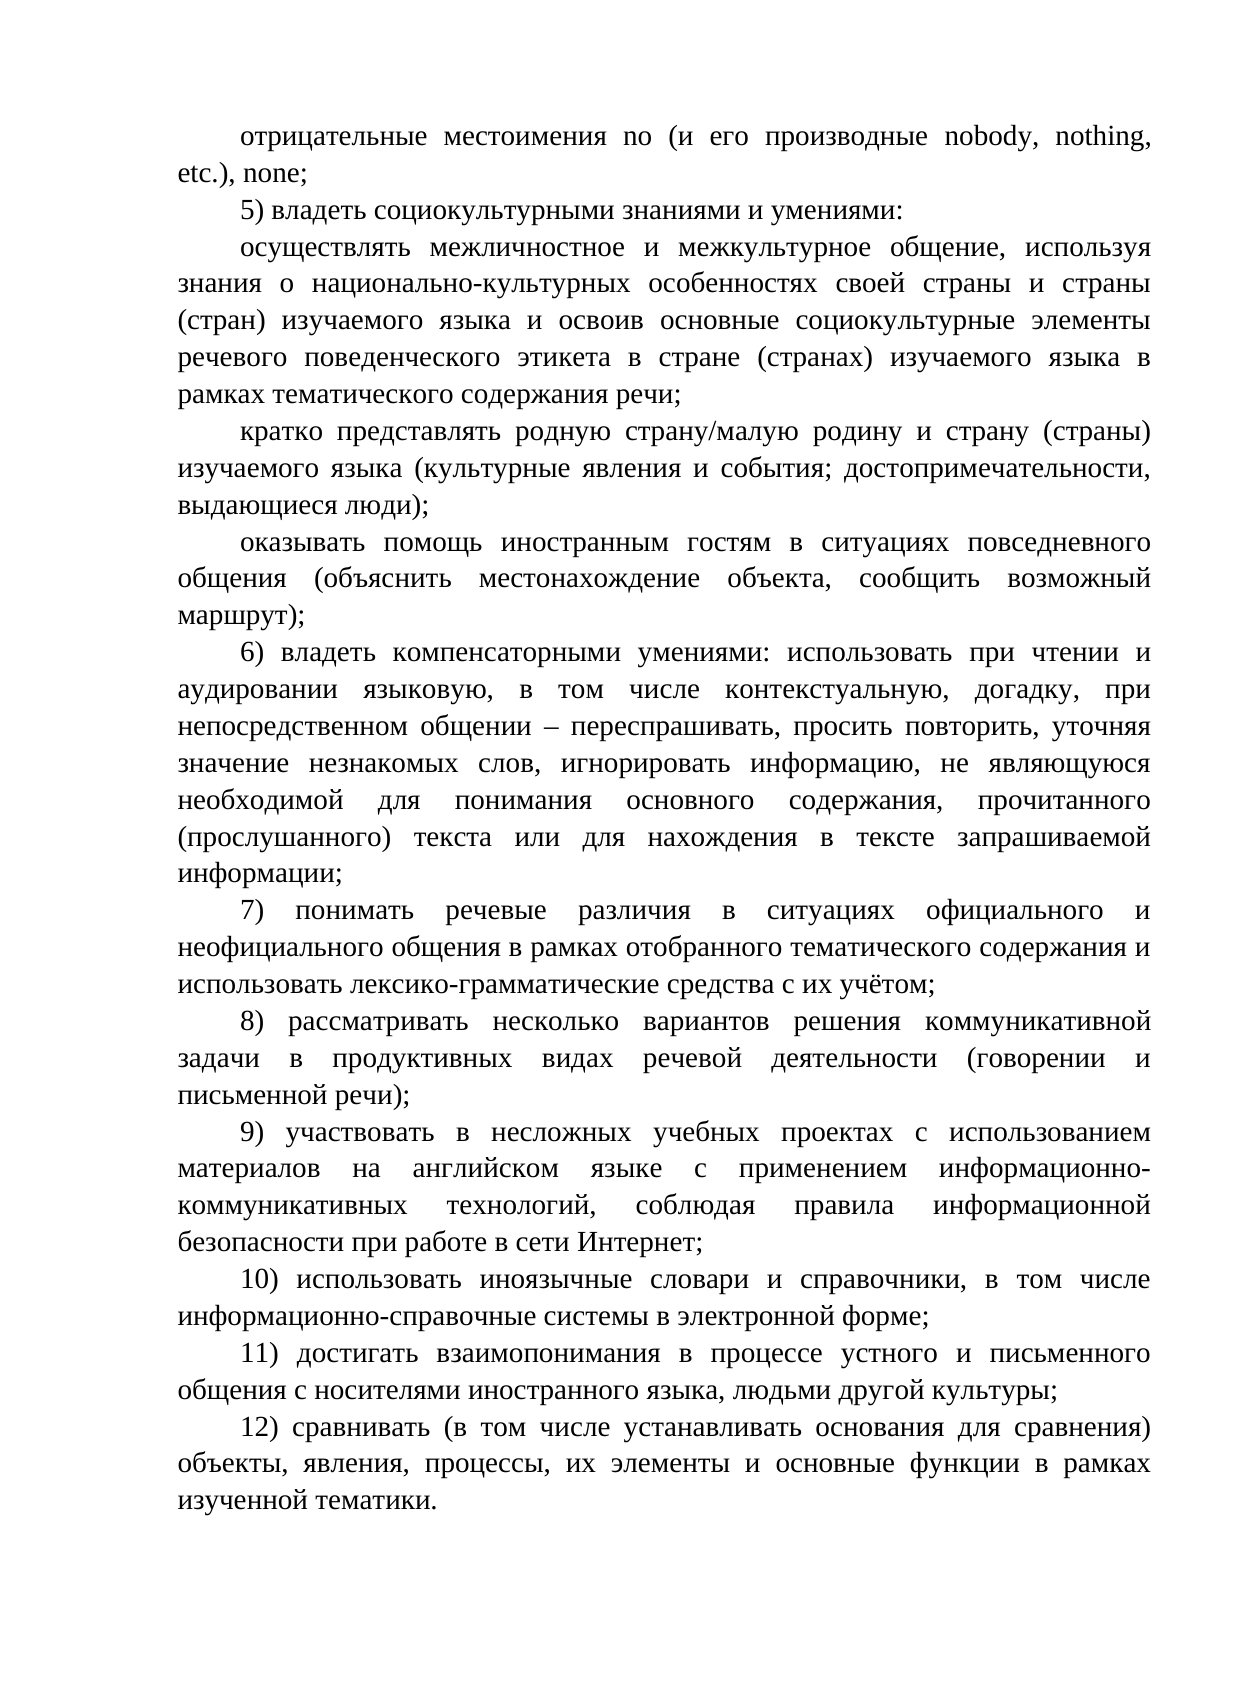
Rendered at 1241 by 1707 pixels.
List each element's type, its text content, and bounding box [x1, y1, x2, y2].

text 11) достигать взаимопонимания в процессе устного и письменного общения с носителями иностранного языка, людьми другой культуры; [177, 1335, 1152, 1405]
text оказывать помощь иностранным гостям в ситуациях повседневного общения (объяснить местонахождение объекта, сообщить возможный маршрут); [177, 524, 1152, 631]
text 10) использовать иноязычные словари и справочники, в том числе информационно-справочные системы в электронной форме; [177, 1261, 1152, 1332]
text 6) владеть компенсаторными умениями: использовать при чтении и аудировании языковую, в том числе контекстуальную, догадку, при непосредственном общении – переспрашивать, просить повторить, уточняя значение незнакомых слов, игнорировать информацию, не являющуюся необходимой для понимания основного содержания, прочитанного (прослушанного) текста или для нахождения в тексте запрашиваемой информации; [177, 634, 1152, 889]
text кратко представлять родную страну/малую родину и страну (страны) изучаемого языка (культурные явления и события; достопримечательности, выдающиеся люди); [177, 413, 1152, 520]
text 5) владеть социокультурными знаниями и умениями: [177, 192, 1152, 225]
text отрицательные местоимения no (и его производные nobody, nothing, etc.), none; [177, 118, 1152, 188]
text 12) сравнивать (в том числе устанавливать основания для сравнения) объекты, явления, процессы, их элементы и основные функции в рамках изученной тематики. [177, 1409, 1152, 1516]
text осуществлять межличностное и межкультурное общение, используя знания о национально-культурных особенностях своей страны и страны (стран) изучаемого языка и освоив основные социокультурные элементы речевого поведенческого этикета в стране (странах) изучаемого языка в рамках тематического содержания речи; [177, 229, 1152, 410]
text 8) рассматривать несколько вариантов решения коммуникативной задачи в продуктивных видах речевой деятельности (говорении и письменной речи); [177, 1003, 1152, 1110]
text 7) понимать речевые различия в ситуациях официального и неофициального общения в рамках отобранного тематического содержания и использовать лексико-грамматические средства с их учётом; [177, 892, 1152, 1000]
text 9) участвовать в несложных учебных проектах с использованием материалов на английском языке с применением информационно-коммуникативных технологий, соблюдая правила информационной безопасности при работе в сети Интернет; [177, 1114, 1152, 1258]
